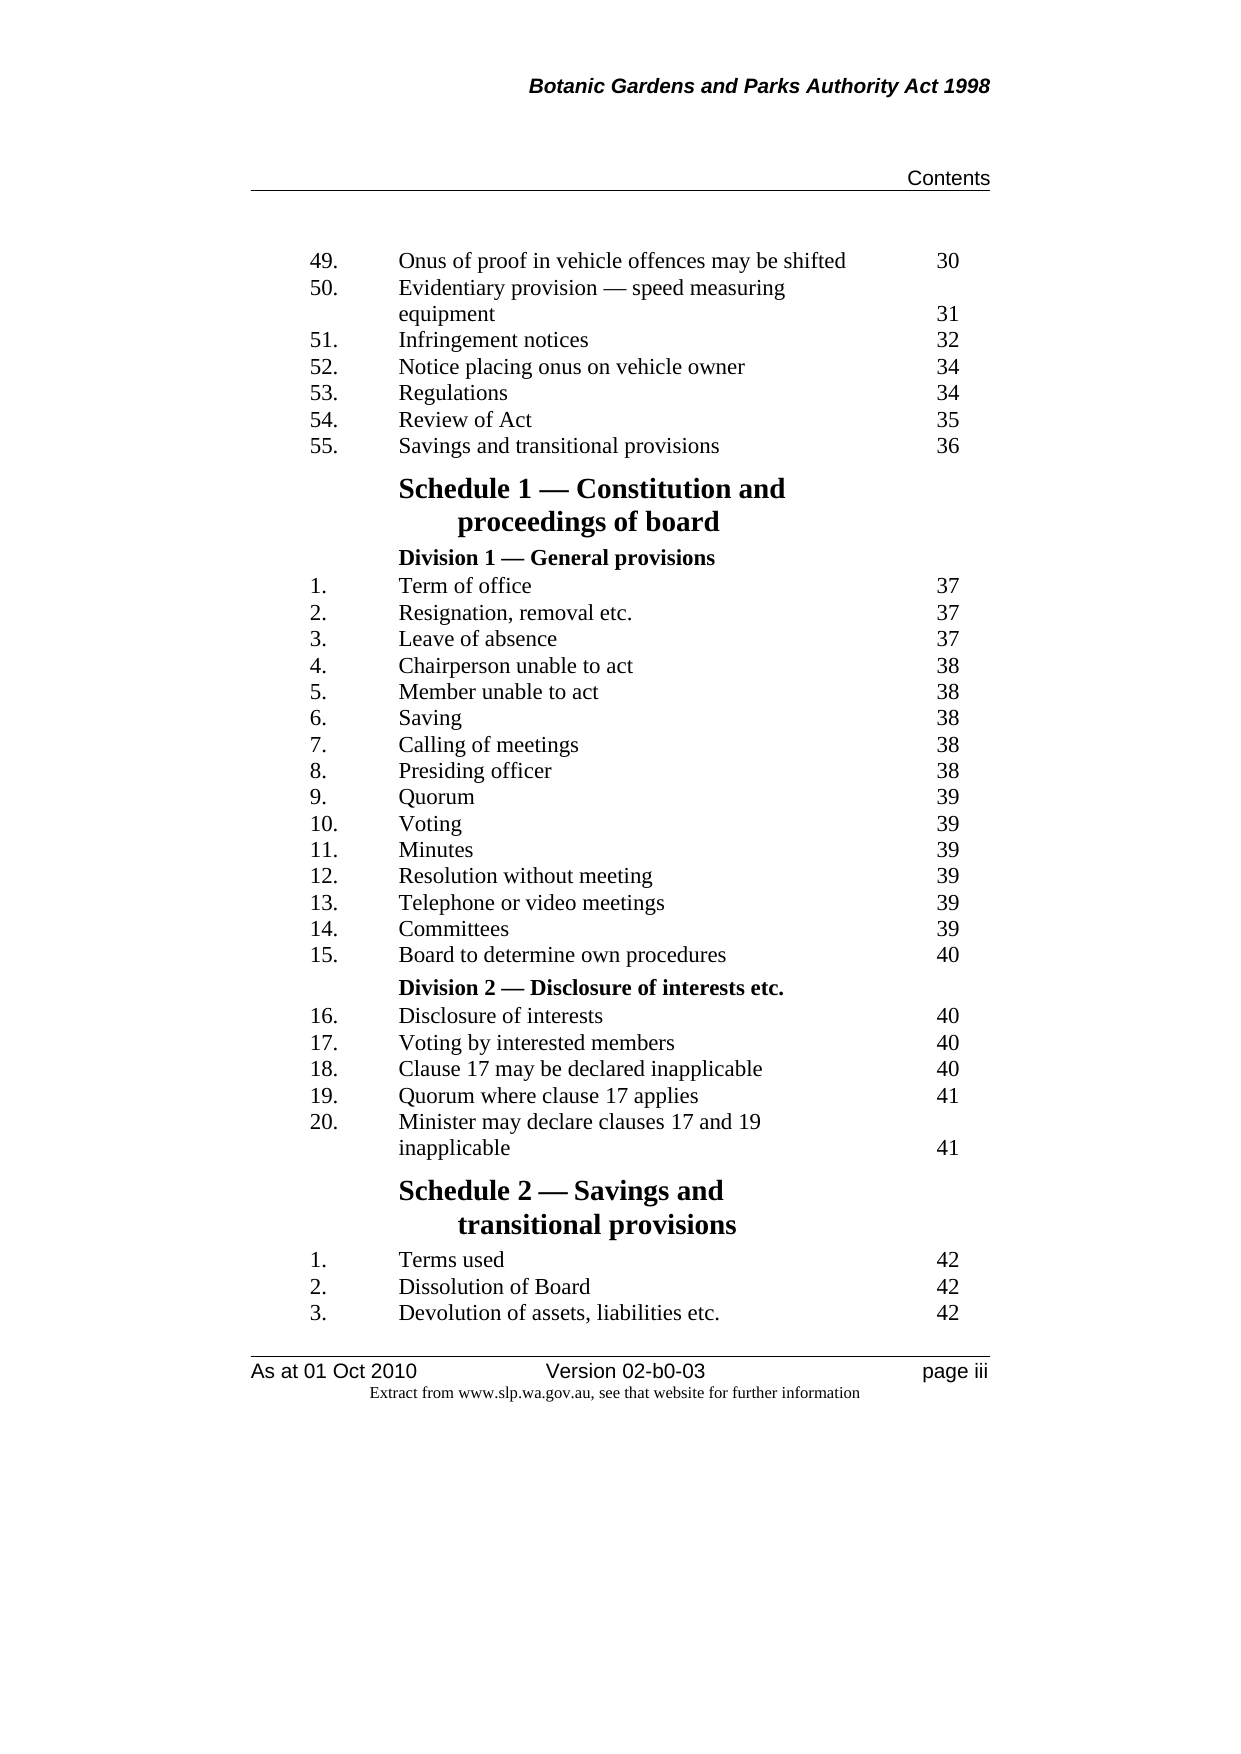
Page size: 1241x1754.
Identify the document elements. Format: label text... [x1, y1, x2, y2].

text 2. Resignation, removal etc. 37 [309, 599, 872, 625]
text 12. Resolution without meeting 39 [309, 862, 872, 889]
text 10. Voting 39 [309, 810, 872, 836]
text 8. Presiding officer 38 [309, 757, 872, 783]
text Schedule 1 — Constitution and proceedings of board [398, 471, 872, 538]
text 1. Term of office 37 [309, 573, 872, 599]
text 3. Devolution of assets, liabilities etc. 42 [309, 1299, 872, 1326]
text 7. Calling of meetings 38 [309, 731, 872, 757]
text 5. Member unable to act 38 [309, 678, 872, 704]
text 9. Quorum 39 [309, 783, 872, 810]
text 14. Committees 39 [309, 915, 872, 942]
text 4. Chairperson unable to act 38 [309, 652, 872, 678]
text 3. Leave of absence 37 [309, 625, 872, 652]
text 52. Notice placing onus on vehicle owner 34 [309, 353, 872, 379]
text 54. Review of Act 35 [309, 406, 872, 432]
text 20. Minister may declare clauses 17 and 19 inapplicable 41 [309, 1108, 872, 1161]
text 11. Minutes 39 [309, 836, 872, 862]
text Division 2 — Disclosure of interests etc. [398, 974, 872, 1001]
text 15. Board to determine own procedures 40 [309, 942, 872, 968]
text 1. Terms used 42 [309, 1247, 872, 1273]
text 18. Clause 17 may be declared inapplicable 40 [309, 1055, 872, 1082]
text 17. Voting by interested members 40 [309, 1029, 872, 1055]
text 53. Regulations 34 [309, 379, 872, 406]
text 19. Quorum where clause 17 applies 41 [309, 1082, 872, 1108]
text 2. Dissolution of Board 42 [309, 1273, 872, 1299]
text 49. Onus of proof in vehicle offences may be shifted 30 [309, 247, 872, 274]
text Schedule 2 — Savings and transitional provisions [398, 1173, 872, 1240]
text 16. Disclosure of interests 40 [309, 1003, 872, 1029]
text 13. Telephone or video meetings 39 [309, 889, 872, 915]
text 6. Saving 38 [309, 704, 872, 731]
text 50. Evidentiary provision — speed measuring equipment 31 [309, 274, 872, 327]
text 51. Infringement notices 32 [309, 327, 872, 353]
text Division 1 — General provisions [398, 544, 872, 571]
text 55. Savings and transitional provisions 36 [309, 432, 872, 458]
